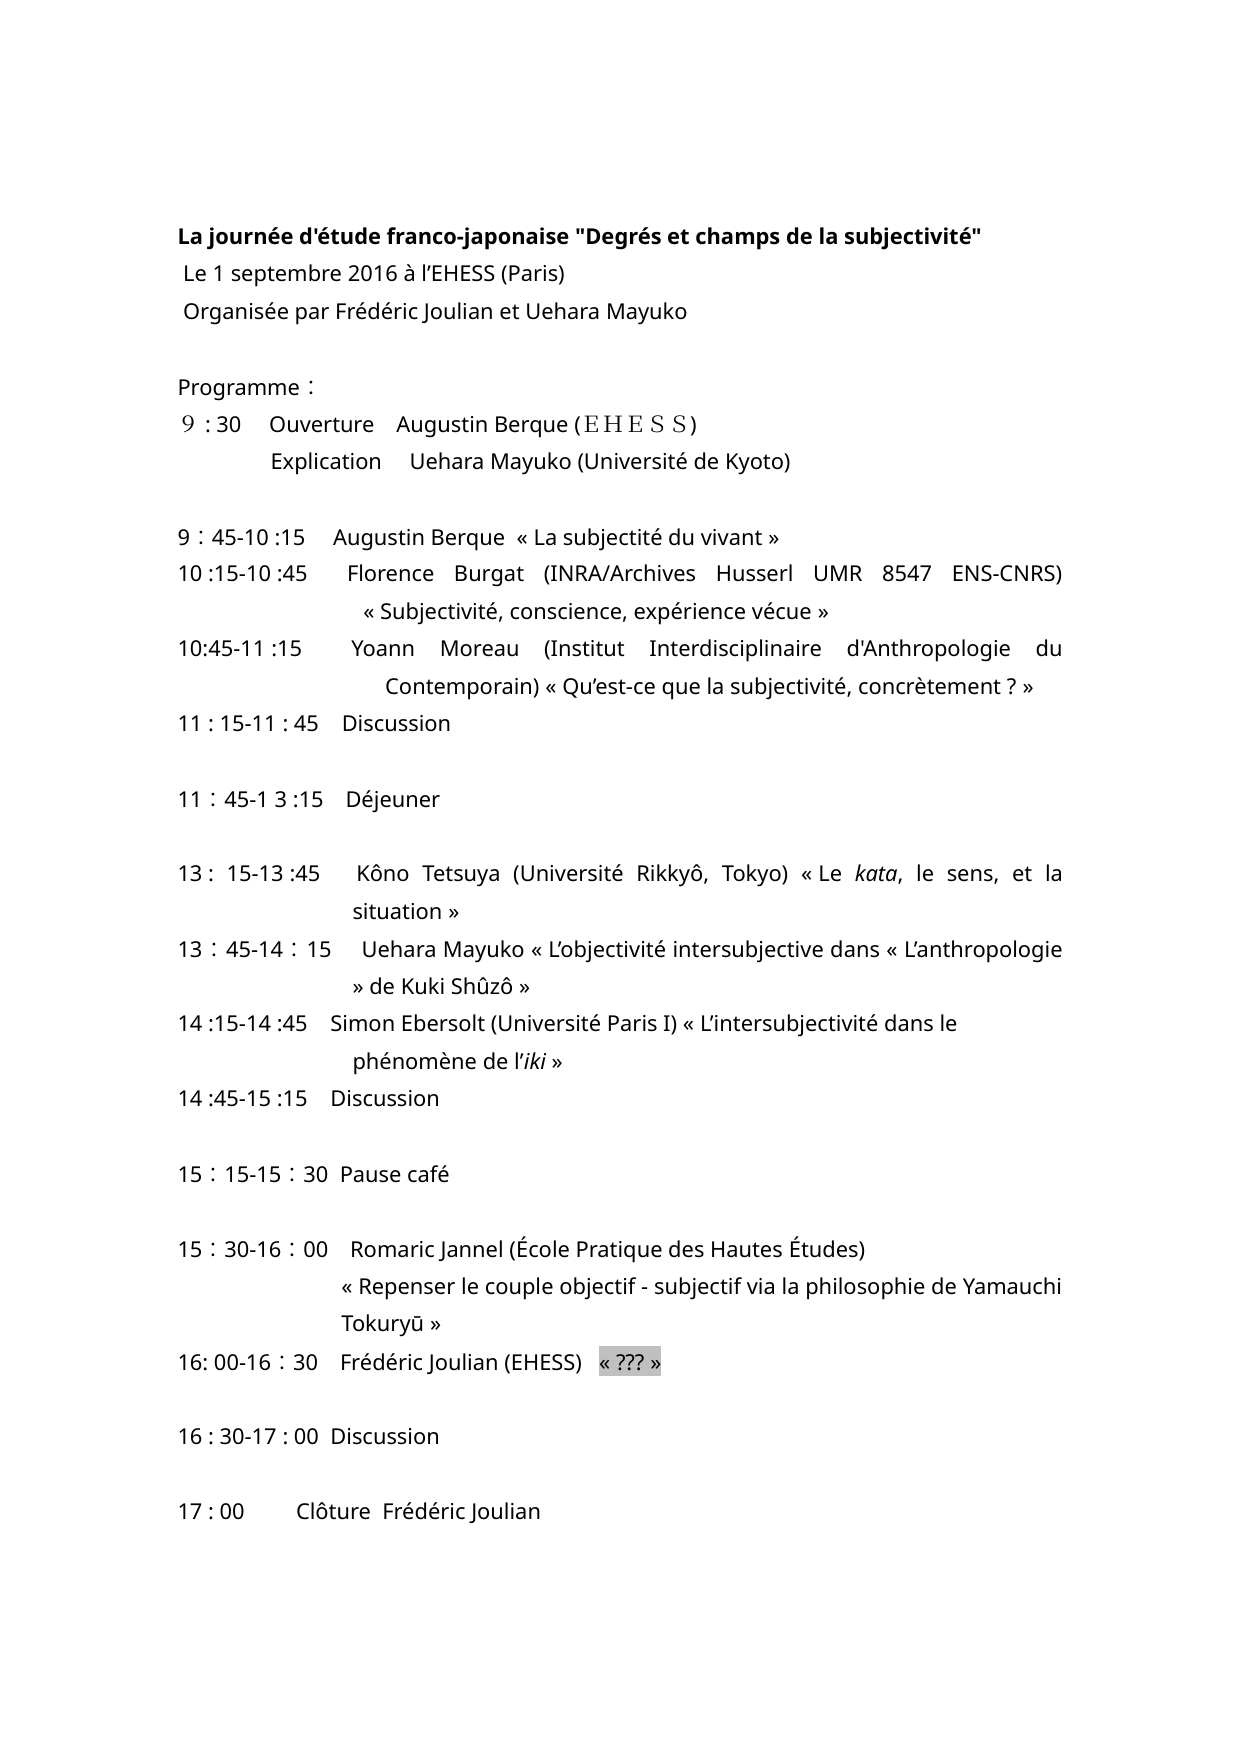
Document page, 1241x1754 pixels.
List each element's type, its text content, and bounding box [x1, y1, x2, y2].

text 14 :15-14 :45 Simon Ebersolt (Université Paris I) « L’intersubjectivité dans le [177, 1004, 1063, 1042]
text ９ : 30 Ouverture Augustin Berque (ＥＨＥＳＳ) [177, 404, 1063, 442]
text 11 : 15-11 : 45 Discussion [177, 704, 1063, 742]
text 9：45-10 :15 Augustin Berque « La subjectité du vivant » [177, 517, 1063, 554]
text 13：45-14：15 Uehara Mayuko « L’objectivité intersubjective dans « L’anthropologie » de Kuki Shûzô » [177, 929, 1063, 1004]
text phénomène de l’iki » [352, 1042, 1063, 1079]
text Programme： [177, 367, 1063, 404]
text 10:45-11 :15 Yoann Moreau (Institut Interdisciplinaire d'Anthropologie du Contemporain) « Qu’est-ce que la subjectivité, concrètement ? » [177, 629, 1063, 704]
text Explication Uehara Mayuko (Université de Kyoto) [177, 442, 1063, 479]
text Le 1 septembre 2016 à l’EHESS (Paris) [177, 254, 1063, 292]
text 15：30-16：00 Romaric Jannel (École Pratique des Hautes Études) [177, 1229, 1063, 1267]
text 16 : 30-17 : 00 Discussion [177, 1417, 1063, 1454]
text 15：15-15：30 Pause café [177, 1154, 1063, 1192]
text 11：45-1 3 :15 Déjeuner [177, 779, 1063, 817]
text 13 : 15-13 :45 Kôno Tetsuya (Université Rikkyô, Tokyo) « Le kata, le sens, et la situation » [177, 854, 1063, 929]
text 16: 00-16：30 Frédéric Joulian (EHESS) « ??? » [177, 1342, 1063, 1379]
text 17 : 00 Clôture Frédéric Joulian [177, 1492, 1063, 1529]
text 10 :15-10 :45 Florence Burgat (INRA/Archives Husserl UMR 8547 ENS-CNRS) « Subjectivité, conscience, expérience vécue » [177, 554, 1063, 629]
text 14 :45-15 :15 Discussion [177, 1079, 1063, 1117]
text La journée d'étude franco-japonaise "Degrés et champs de la subjectivité" [177, 217, 1063, 254]
text Organisée par Frédéric Joulian et Uehara Mayuko [177, 292, 1063, 329]
text « Repenser le couple objectif - subjectif via la philosophie de Yamauchi Tokuryū » [341, 1267, 1063, 1342]
